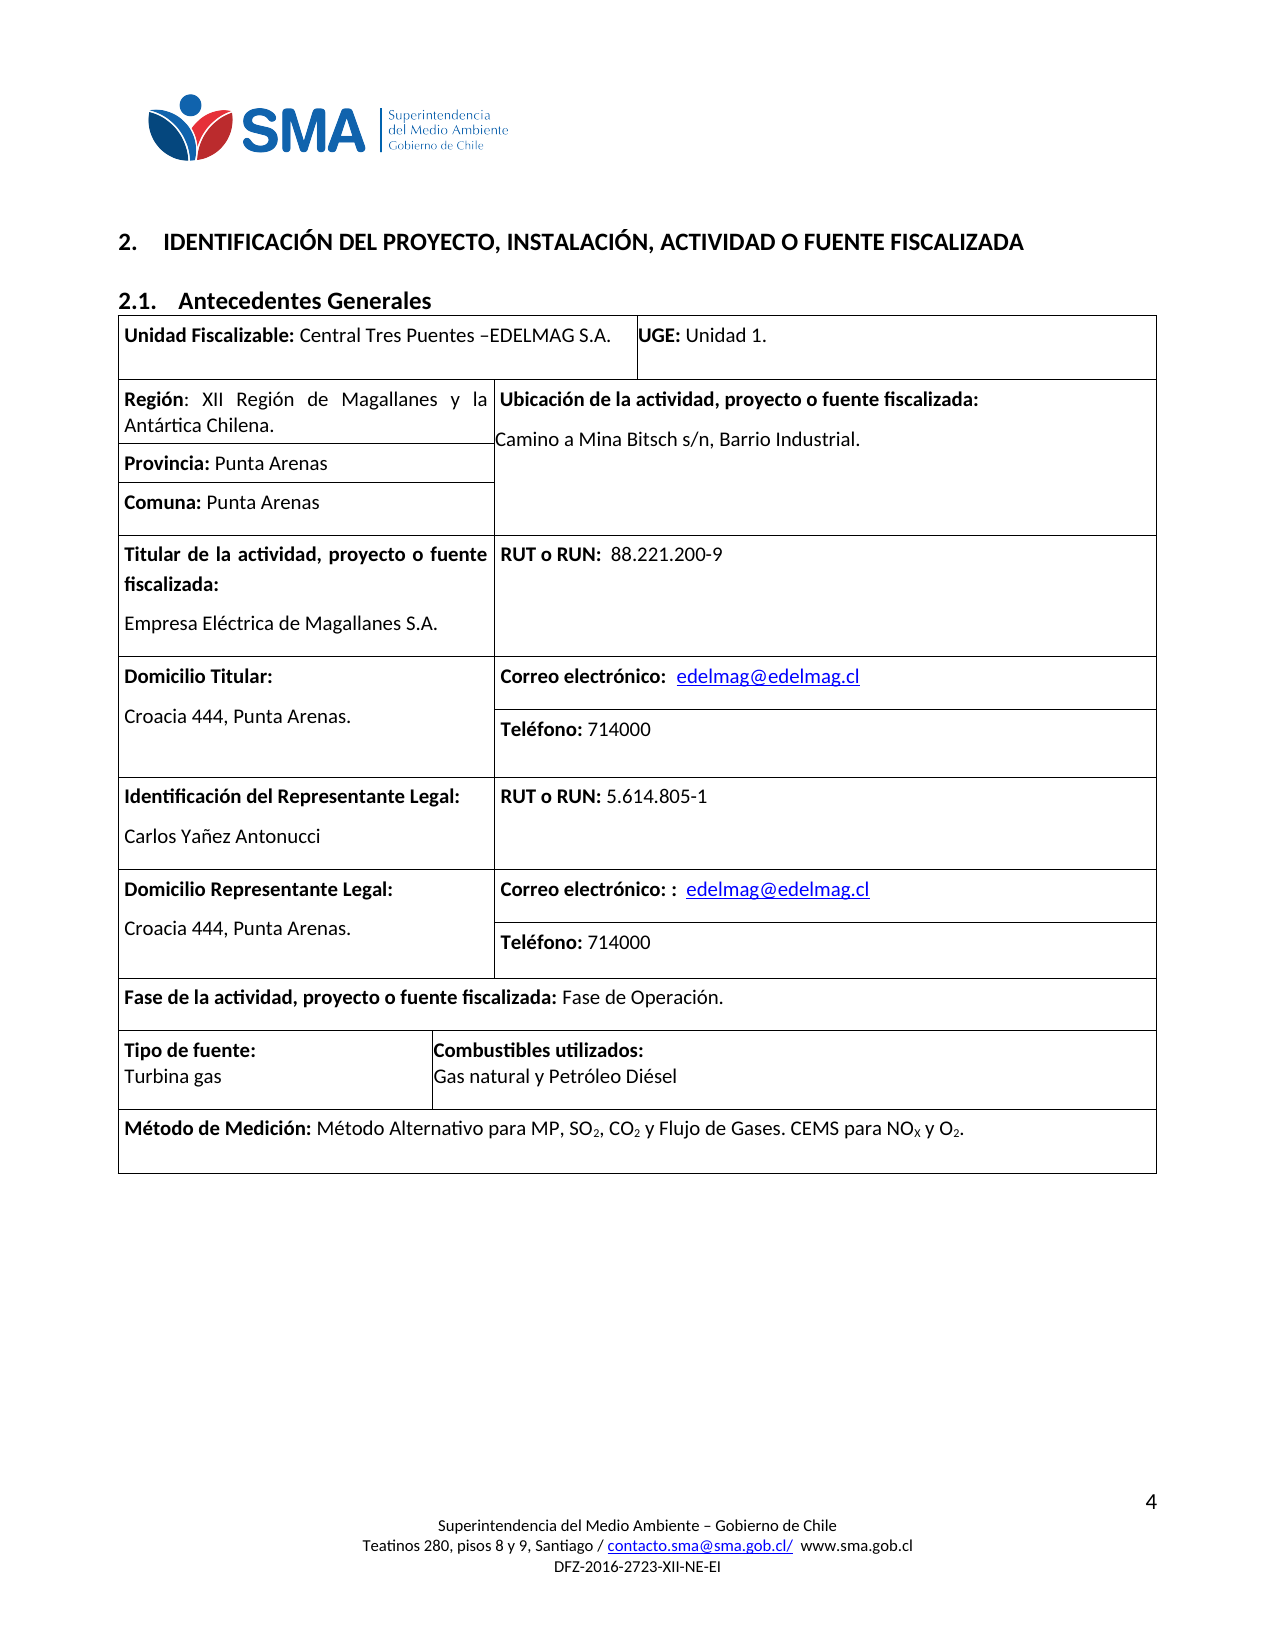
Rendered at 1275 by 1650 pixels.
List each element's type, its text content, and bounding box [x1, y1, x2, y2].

table_cell Fase de la actividad, proyecto o fuente fiscalizada: Fase de Operación. [119, 979, 1156, 1030]
subtitle IDENTIFICACIÓN DEL PROYECTO, INSTALACIÓN, ACTIVIDAD O FUENTE FISCALIZADA [118, 226, 1157, 257]
table_cell Combustibles utilizados: Gas natural y Petróleo Diésel [433, 1031, 1156, 1108]
table_cell RUT o RUN: 88.221.200-9 [495, 536, 1156, 656]
subtitle Antecedentes Generales [118, 285, 1157, 315]
table_cell Ubicación de la actividad, proyecto o fuente fiscalizada: Camino a Mina Bitsch s/n, Barrio Industrial. [495, 380, 1156, 534]
table_cell Domicilio Titular: Croacia 444, Punta Arenas. [119, 657, 494, 777]
table_cell Identificación del Representante Legal: Carlos Yañez Antonucci [119, 778, 494, 869]
table_cell Tipo de fuente: Turbina gas [119, 1031, 432, 1108]
table_cell Método de Medición: Método Alternativo para MP, SO2, CO2 y Flujo de Gases. CEMS para NOX y O2. [119, 1110, 1156, 1172]
table_cell Teléfono: 714000 [495, 923, 1156, 977]
table_cell Teléfono: 714000 [495, 710, 1156, 777]
table_cell Correo electrónico: edelmag@edelmag.cl [495, 657, 1156, 709]
table_cell Correo electrónico: : edelmag@edelmag.cl [495, 870, 1156, 922]
table_cell Región: XII Región de Magallanes y la Antártica Chilena. [119, 380, 494, 443]
table_cell RUT o RUN: 5.614.805-1 [495, 778, 1156, 869]
picture [118, 73, 528, 176]
table_cell Domicilio Representante Legal: Croacia 444, Punta Arenas. [119, 870, 494, 977]
table_header Unidad Fiscalizable: Central Tres Puentes –EDELMAG S.A. [119, 316, 637, 379]
table_cell Comuna: Punta Arenas [119, 483, 494, 534]
table_header UGE: Unidad 1. [638, 316, 1156, 379]
table_cell Provincia: Punta Arenas [119, 444, 494, 482]
table_cell Titular de la actividad, proyecto o fuente fiscalizada: Empresa Eléctrica de Magallanes S.A. [119, 536, 494, 656]
